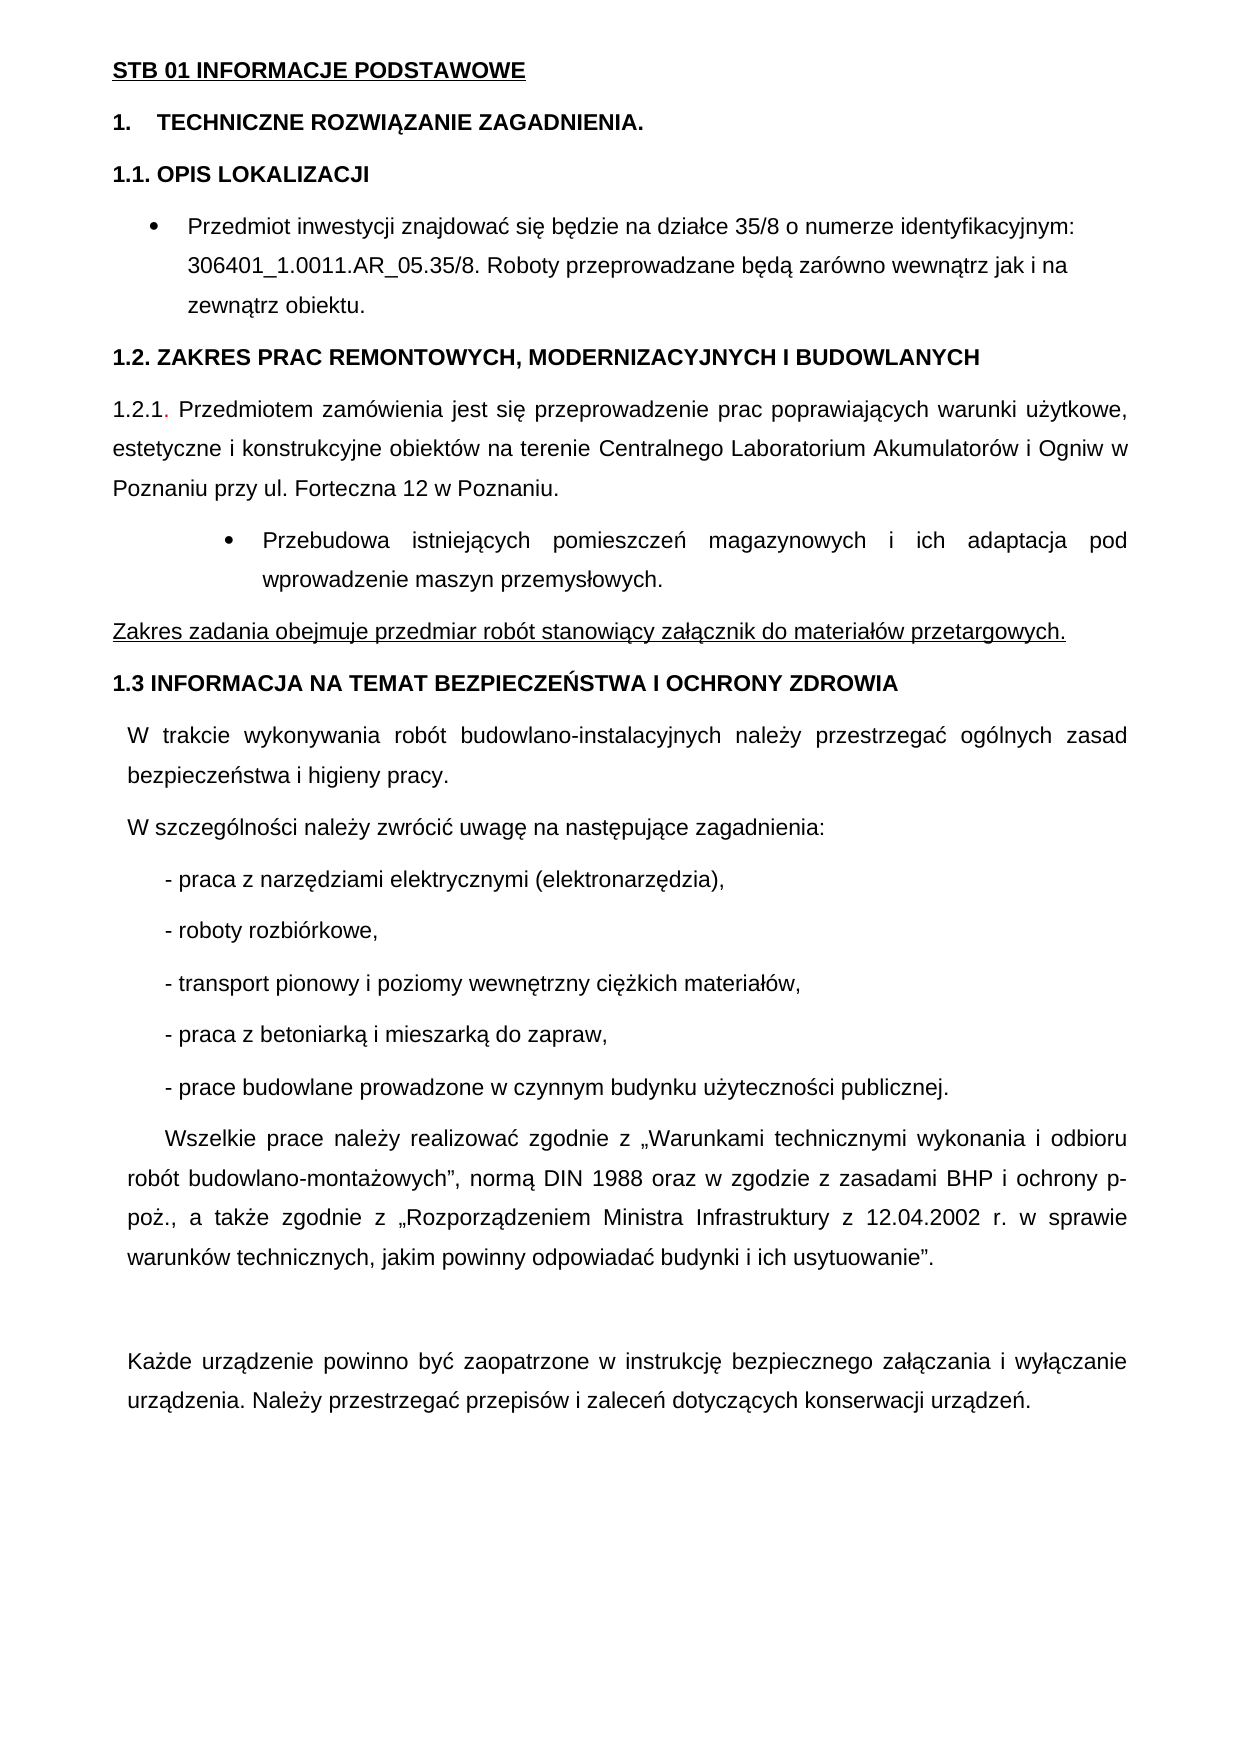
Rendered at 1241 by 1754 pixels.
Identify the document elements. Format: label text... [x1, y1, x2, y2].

text 1.3 INFORMACJA NA TEMAT BEZPIECZEŃSTWA I OCHRONY ZDROWIA [112, 670, 1123, 696]
list Przedmiot inwestycji znajdować się będzie na działce 35/8 o numerze identyfikacyjnym: 306401_1.0011.AR_05.35/8. Roboty przeprowadzane będą zarówno wewnątrz jak i na zewnątrz obiektu. [150, 213, 1128, 318]
text - roboty rozbiórkowe, [164, 917, 1128, 944]
text - praca z betoniarką i mieszarką do zapraw, [164, 1021, 1128, 1048]
list Przebudowa istniejących pomieszczeń magazynowych i ich adaptacja pod wprowadzenie maszyn przemysłowych. [225, 527, 1128, 592]
text 1.2.1. Przedmiotem zamówienia jest się przeprowadzenie prac poprawiających warunki użytkowe, estetyczne i konstrukcyjne obiektów na terenie Centralnego Laboratorium Akumulatorów i Ogniw w Poznaniu przy ul. Forteczna 12 w Poznaniu. [112, 396, 1128, 501]
text - praca z narzędziami elektrycznymi (elektronarzędzia), [164, 866, 1128, 892]
list OPIS LOKALIZACJI [112, 161, 1123, 187]
text W trakcie wykonywania robót budowlano-instalacyjnych należy przestrzegać ogólnych zasad bezpieczeństwa i higieny pracy. [127, 722, 1128, 788]
text Zakres zadania obejmuje przedmiar robót stanowiący załącznik do materiałów przetargowych. [112, 618, 1128, 644]
text - prace budowlane prowadzone w czynnym budynku użyteczności publicznej. [164, 1073, 1128, 1100]
title STB 01 INFORMACJE PODSTAWOWE [112, 57, 1128, 83]
text Każde urządzenie powinno być zaopatrzone w instrukcję bezpiecznego załączania i wyłączanie urządzenia. Należy przestrzegać przepisów i zaleceń dotyczących konserwacji urządzeń. [127, 1348, 1128, 1414]
text 1.2. ZAKRES PRAC REMONTOWYCH, MODERNIZACYJNYCH I BUDOWLANYCH [112, 344, 1123, 370]
text Wszelkie prace należy realizować zgodnie z „Warunkami technicznymi wykonania i odbioru robót budowlano-montażowych”, normą DIN 1988 oraz w zgodzie z zasadami BHP i ochrony p-poż., a także zgodnie z „Rozporządzeniem Ministra Infrastruktury z 12.04.2002 r. w sprawie warunków technicznych, jakim powinny odpowiadać budynki i ich usytuowanie”. [127, 1125, 1128, 1270]
list TECHNICZNE ROZWIĄZANIE ZAGADNIENIA. [112, 109, 1123, 135]
text - transport pionowy i poziomy wewnętrzny ciężkich materiałów, [164, 969, 1128, 996]
text W szczególności należy zwrócić uwagę na następujące zagadnienia: [127, 813, 1128, 840]
